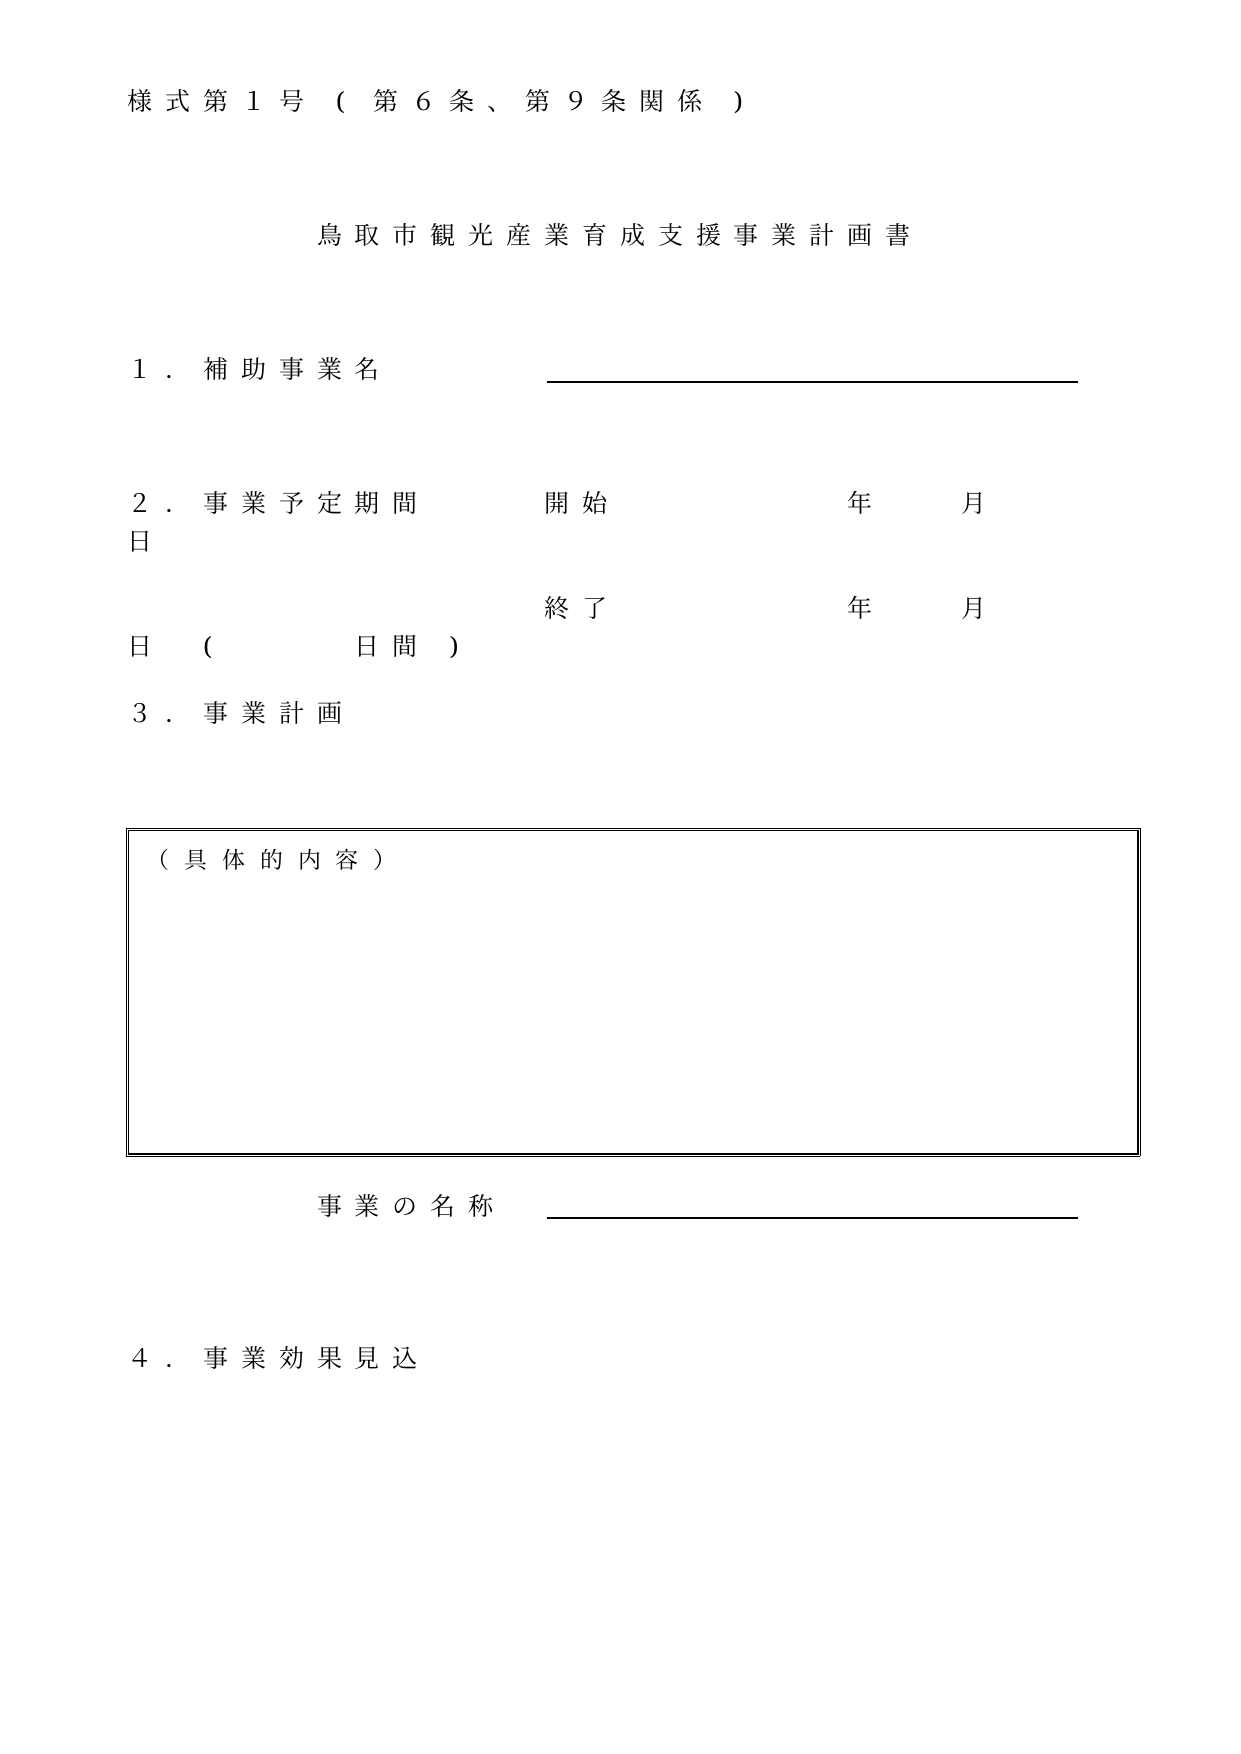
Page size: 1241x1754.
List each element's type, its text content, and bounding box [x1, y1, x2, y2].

text ３．事業計画 [127, 693, 1113, 731]
table_header （具体的内容） [129, 831, 1137, 1153]
text 事業の名称 [127, 1186, 1113, 1223]
text 鳥取市観光産業育成支援事業計画書 [127, 215, 1113, 253]
text １．補助事業名 [127, 349, 1113, 387]
text ２．事業予定期間 開始 年 月 日 [127, 483, 1113, 559]
text 様式第１号(第６条、第９条関係) [127, 81, 1113, 119]
text 終了 年 月 日 ( 日間) [127, 588, 1113, 664]
text ４．事業効果見込 [127, 1338, 1113, 1376]
